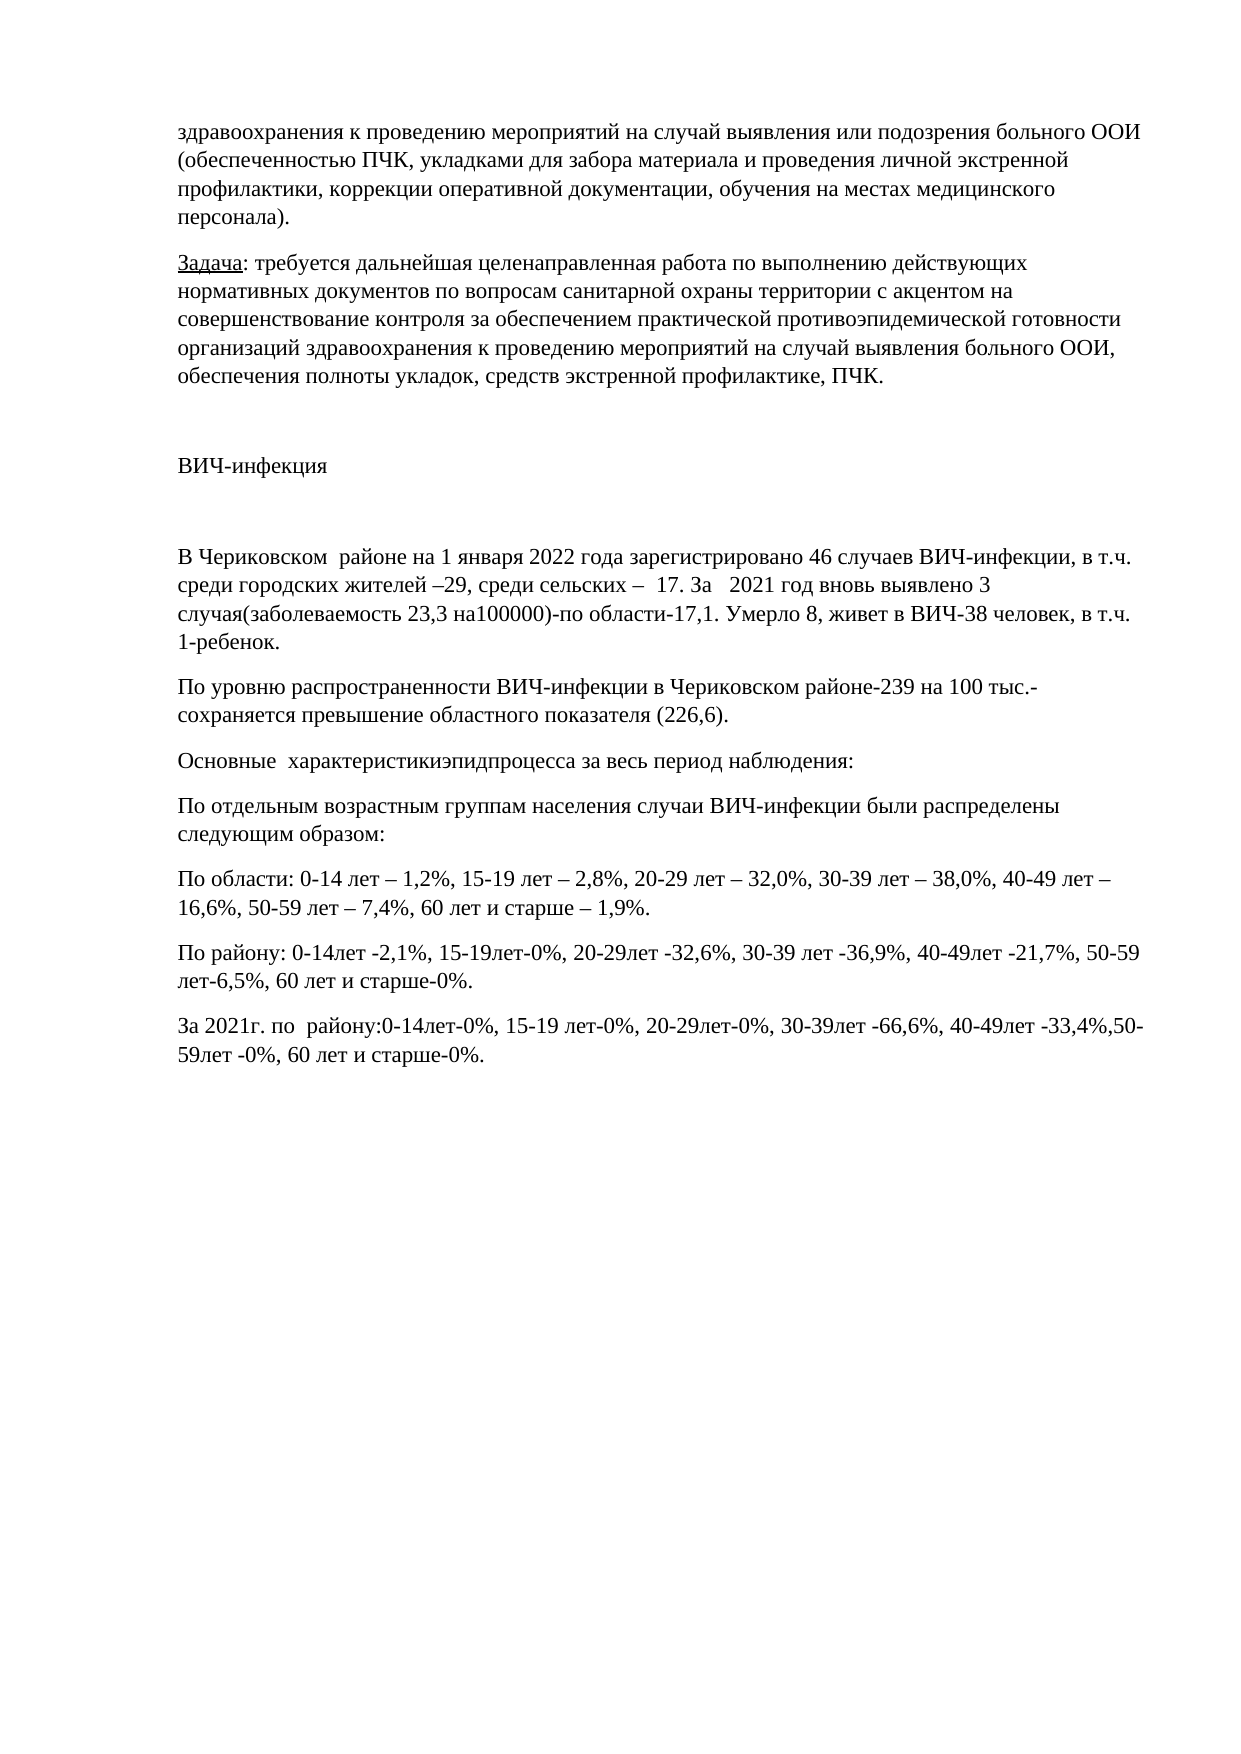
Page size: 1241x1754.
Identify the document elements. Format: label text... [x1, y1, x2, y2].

text Основные характеристикиэпидпроцесса за весь период наблюдения: [177, 747, 1152, 773]
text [177, 118, 1152, 230]
text ВИЧ-инфекция [177, 452, 1152, 479]
text По области: 0-14 лет – 1,2%, 15-19 лет – 2,8%, 20-29 лет – 32,0%, 30-39 лет – 38,0%, 40-49 лет – 16,6%, 50-59 лет – 7,4%, 60 лет и старше – 1,9%. [177, 865, 1152, 920]
text По отдельным возрастным группам населения случаи ВИЧ-инфекции были распределены следующим образом: [177, 792, 1152, 847]
text По району: 0-14лет -2,1%, 15-19лет-0%, 20-29лет -32,6%, 30-39 лет -36,9%, 40-49лет -21,7%, 50-59 лет-6,5%, 60 лет и старше-0%. [177, 939, 1152, 994]
text В Чериковском районе на 1 января 2022 года зарегистрировано 46 случаев ВИЧ-инфекции, в т.ч. среди городских жителей –29, среди сельских – 17. За 2021 год вновь выявлено 3 случая(заболеваемость 23,3 на100000)-по области-17,1. Умерло 8, живет в ВИЧ-38 человек, в т.ч. 1-ребенок. [177, 543, 1152, 654]
text Задача: требуется дальнейшая целенаправленная работа по выполнению действующих нормативных документов по вопросам санитарной охраны территории с акцентом на совершенствование контроля за обеспечением практической противоэпидемической готовности организаций здравоохранения к проведению мероприятий на случай выявления больного ООИ, обеспечения полноты укладок, средств экстренной профилактике, ПЧК. [177, 248, 1152, 389]
text По уровню распространенности ВИЧ-инфекции в Чериковском районе-239 на 100 тыс.- сохраняется превышение областного показателя (226,6). [177, 673, 1152, 728]
text За 2021г. по району:0-14лет-0%, 15-19 лет-0%, 20-29лет-0%, 30-39лет -66,6%, 40-49лет -33,4%,50-59лет -0%, 60 лет и старше-0%. [177, 1012, 1152, 1067]
